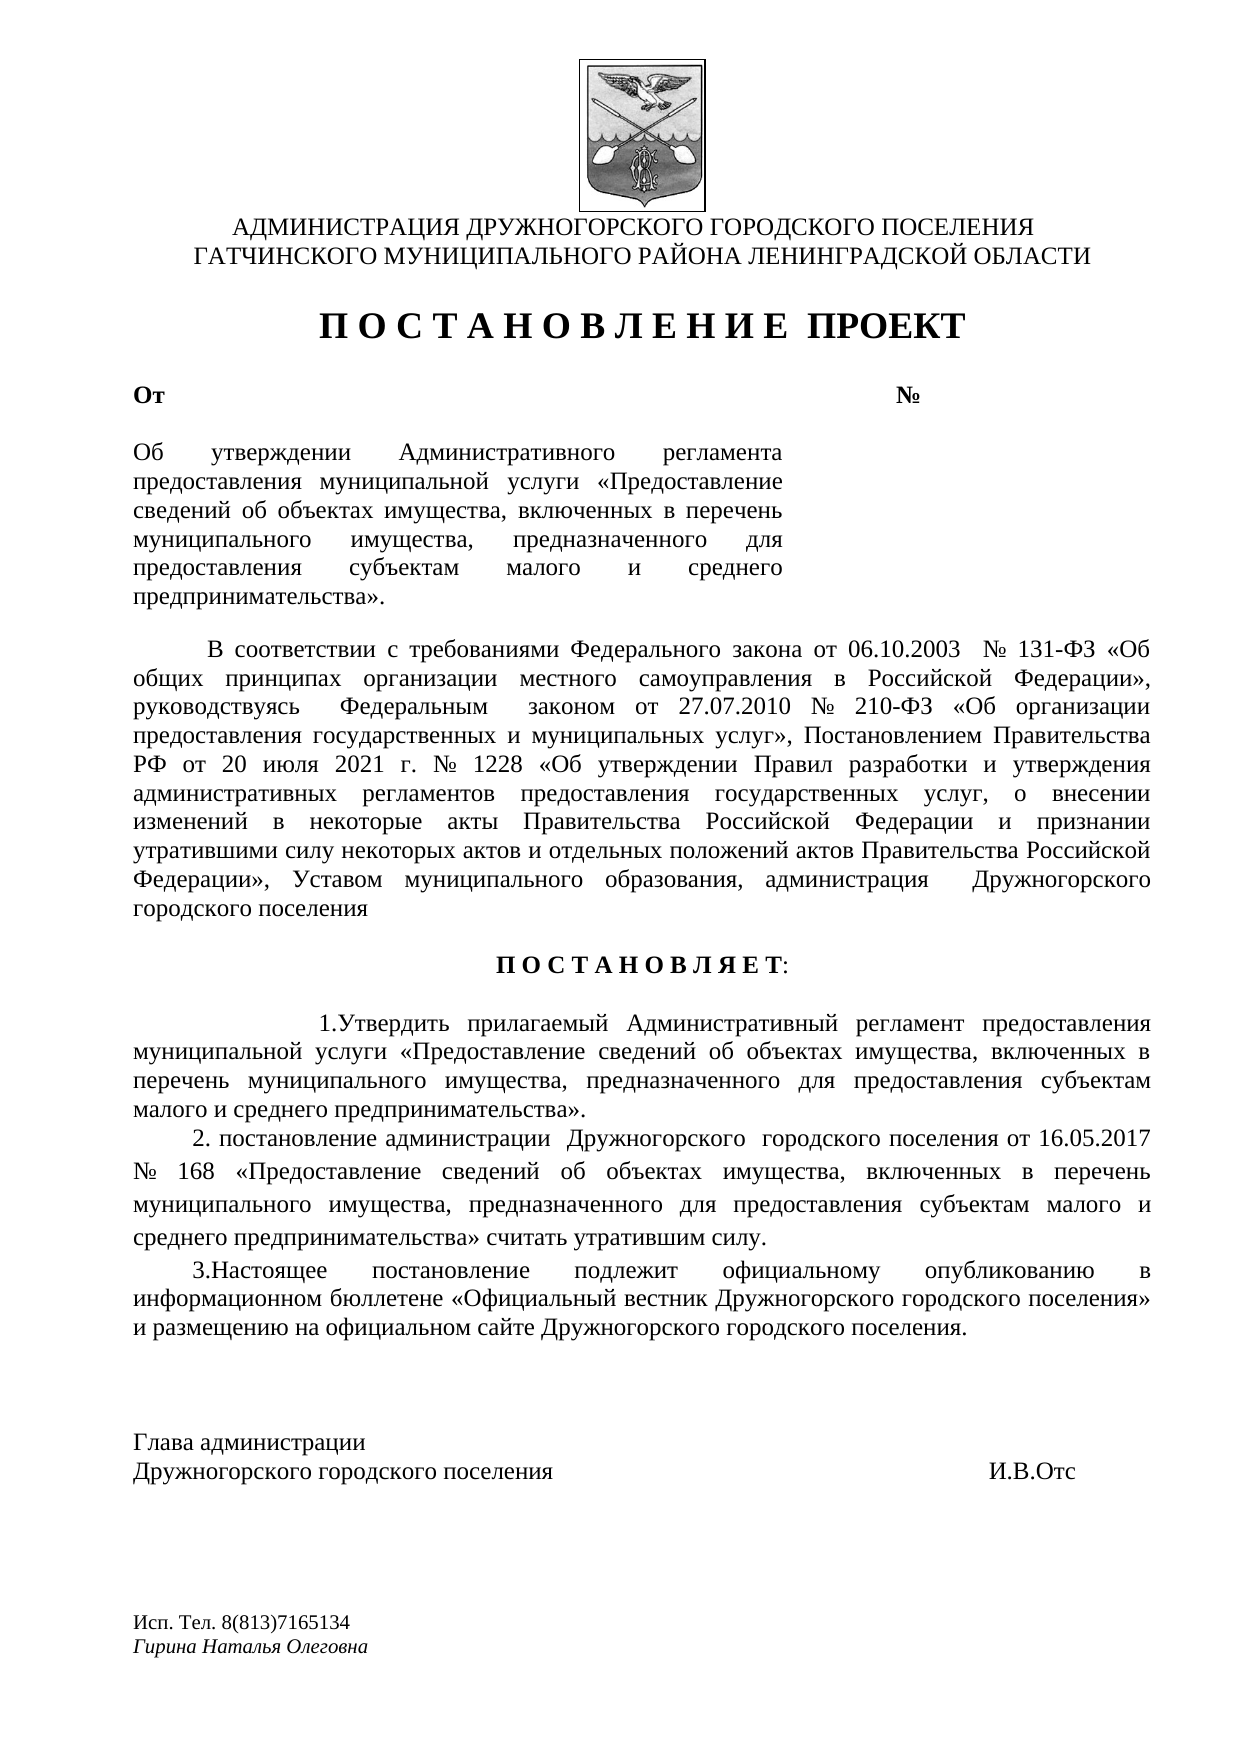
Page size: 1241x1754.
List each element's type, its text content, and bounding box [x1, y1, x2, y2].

text П О С Т А Н О В Л Я Е Т: [133, 950, 1152, 979]
text 3.Настоящее постановление подлежит официальному опубликованию в информационном бюллетене «Официальный вестник Дружногорского городского поселения» и размещению на официальном сайте Дружногорского городского поселения. [133, 1255, 1152, 1341]
text ГАТЧИНСКОГО МУНИЦИПАЛЬНОГО РАЙОНА ЛЕНИНГРАДСКОЙ ОБЛАСТИ [133, 241, 1152, 270]
text Дружногорского городского поселения И.В.Отс [133, 1456, 1152, 1485]
title 1.Утвердить прилагаемый Административный регламент предоставления муниципальной услуги «Предоставление сведений об объектах имущества, включенных в перечень муниципального имущества, предназначенного для предоставления субъектам малого и среднего предпринимательства». [133, 1008, 1152, 1123]
text Об утверждении Административного регламента предоставления муниципальной услуги «Предоставление сведений об объектах имущества, включенных в перечень муниципального имущества, предназначенного для предоставления субъектам малого и среднего предпринимательства». [133, 437, 783, 610]
text 2. постановление администрации Дружногорского городского поселения от 16.05.2017 № 168 «Предоставление сведений об объектах имущества, включенных в перечень муниципального имущества, предназначенного для предоставления субъектам малого и среднего предпринимательства» считать утратившим силу. [133, 1123, 1152, 1251]
text От № [133, 380, 1152, 409]
picture [580, 60, 704, 211]
text В соответствии с требованиями Федерального закона от 06.10.2003 № 131-ФЗ «Об общих принципах организации местного самоуправления в Российской Федерации», руководствуясь Федеральным законом от 27.07.2010 № 210-ФЗ «Об организации предоставления государственных и муниципальных услуг», Постановлением Правительства РФ от 20 июля 2021 г. № 1228 «Об утверждении Правил разработки и утверждения административных регламентов предоставления государственных услуг, о внесении изменений в некоторые акты Правительства Российской Федерации и признании утратившими силу некоторых актов и отдельных положений актов Правительства Российской Федерации», Уставом муниципального образования, администрация Дружногорского городского поселения [133, 634, 1152, 921]
text П О С Т А Н О В Л Е Н И Е ПРОЕКТ [133, 303, 1152, 346]
text АДМИНИСТРАЦИЯ ДРУЖНОГОРСКОГО ГОРОДСКОГО ПОСЕЛЕНИЯ [133, 212, 1133, 241]
text Гирина Наталья Олеговна [133, 1634, 1152, 1658]
text Исп. Тел. 8(813)7165134 [133, 1610, 1152, 1634]
text Глава администрации [133, 1427, 1152, 1456]
